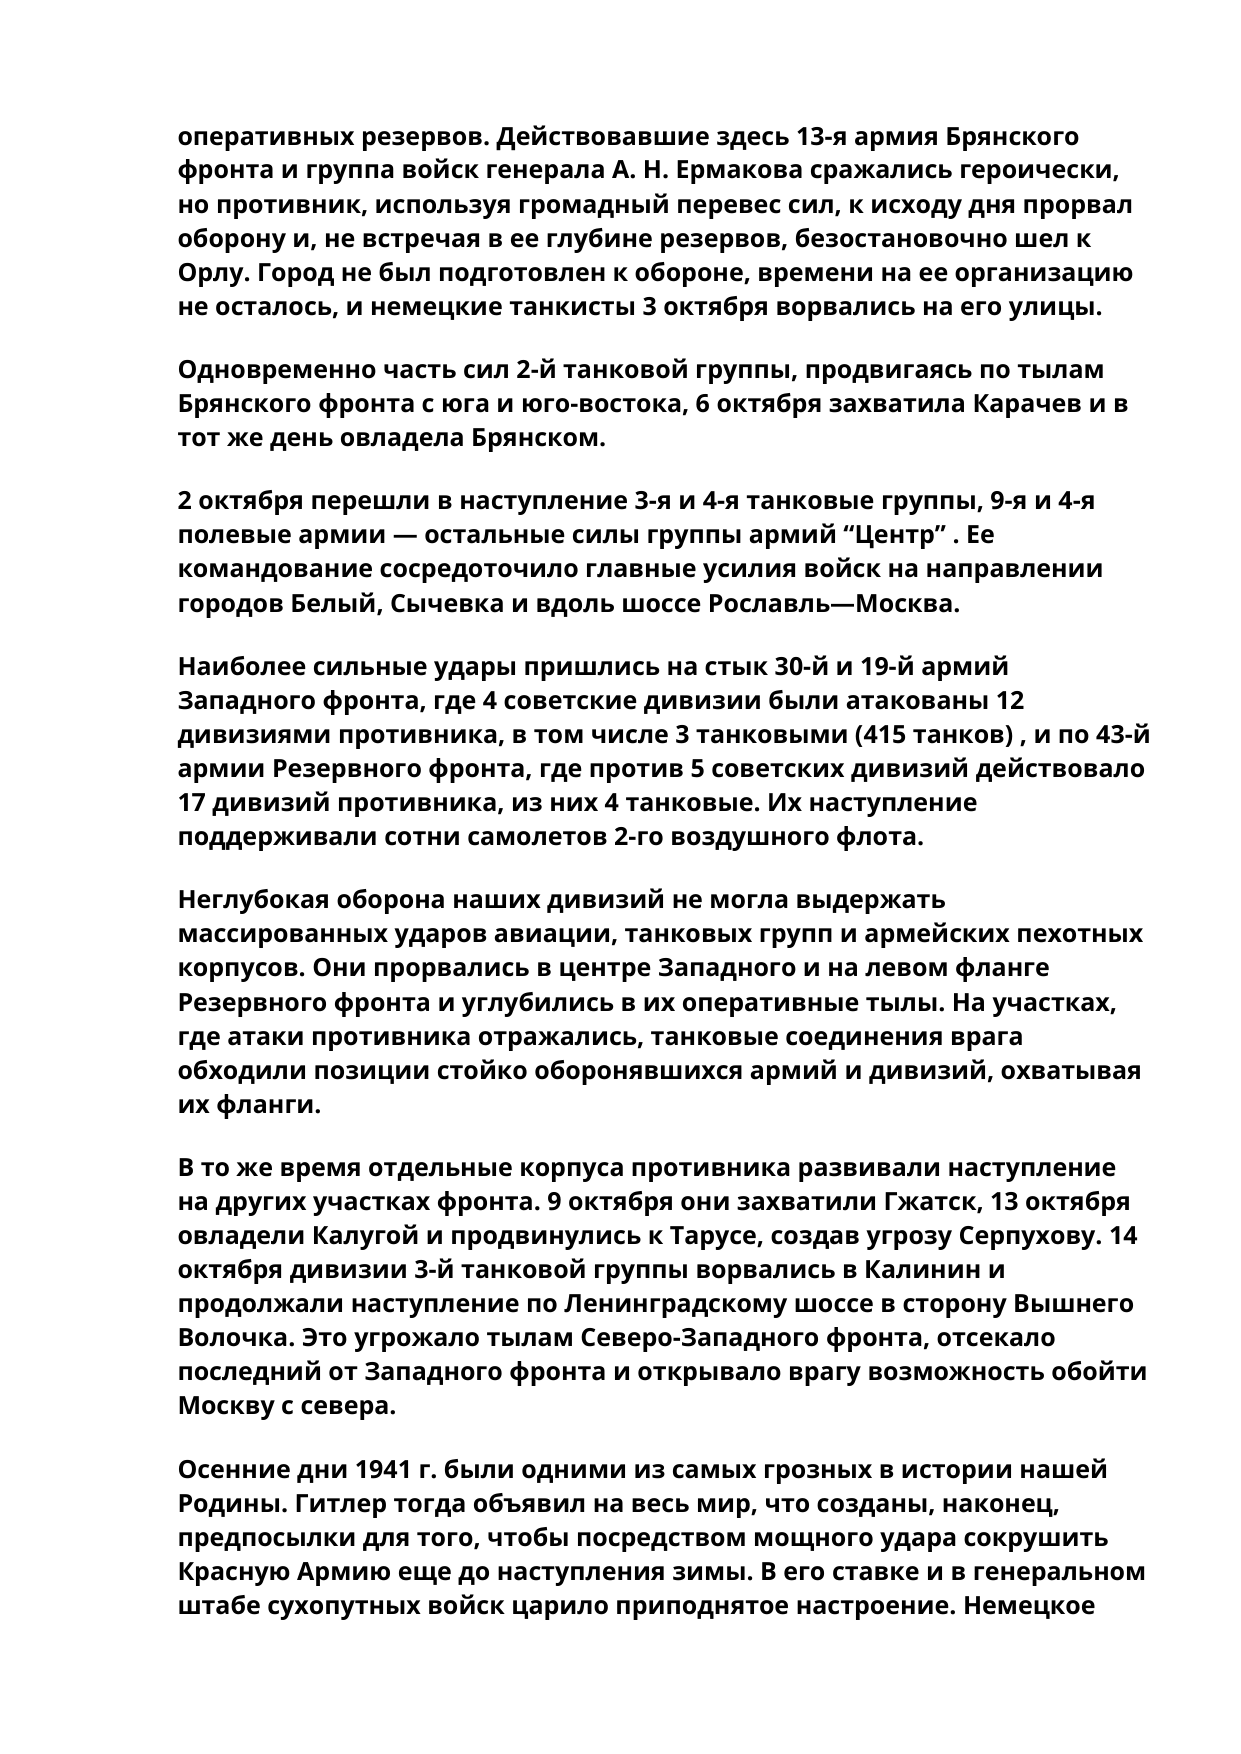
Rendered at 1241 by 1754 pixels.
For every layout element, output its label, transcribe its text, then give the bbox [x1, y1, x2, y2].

text Неглубокая оборона наших дивизий не могла выдержать массированных ударов авиации, танковых групп и армейских пехотных корпусов. Они прорвались в центре Западного и на левом фланге Резервного фронта и углубились в их оперативные тылы. На участках, где атаки противника отражались, танковые соединения врага обходили позиции стойко оборонявшихся армий и дивизий, охватывая их фланги. [177, 882, 1152, 1120]
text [177, 118, 1152, 322]
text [177, 1451, 1152, 1622]
text 2 октября перешли в наступление 3-я и 4-я танковые группы, 9-я и 4-я полевые армии — остальные силы группы армий “Центр” . Ее командование сосредоточило главные усилия войск на направлении городов Белый, Сычевка и вдоль шоссе Рославль—Москва. [177, 483, 1152, 619]
text В то же время отдельные корпуса противника развивали наступление на других участках фронта. 9 октября они захватили Гжатск, 13 октября овладели Калугой и продвинулись к Тарусе, создав угрозу Серпухову. 14 октября дивизии 3-й танковой группы ворвались в Калинин и продолжали наступление по Ленинградскому шоссе в сторону Вышнего Волочка. Это угрожало тылам Северо-Западного фронта, отсекало последний от Западного фронта и открывало врагу возможность обойти Москву с севера. [177, 1149, 1152, 1422]
text Наиболее сильные удары пришлись на стык 30-й и 19-й армий Западного фронта, где 4 советские дивизии были атакованы 12 дивизиями противника, в том числе 3 танковыми (415 танков) , и по 43-й армии Резервного фронта, где против 5 советских дивизий действовало 17 дивизий противника, из них 4 танковые. Их наступление поддерживали сотни самолетов 2-го воздушного флота. [177, 648, 1152, 853]
text Одновременно часть сил 2-й танковой группы, продвигаясь по тылам Брянского фронта с юга и юго-востока, 6 октября захватила Карачев и в тот же день овладела Брянском. [177, 352, 1152, 454]
